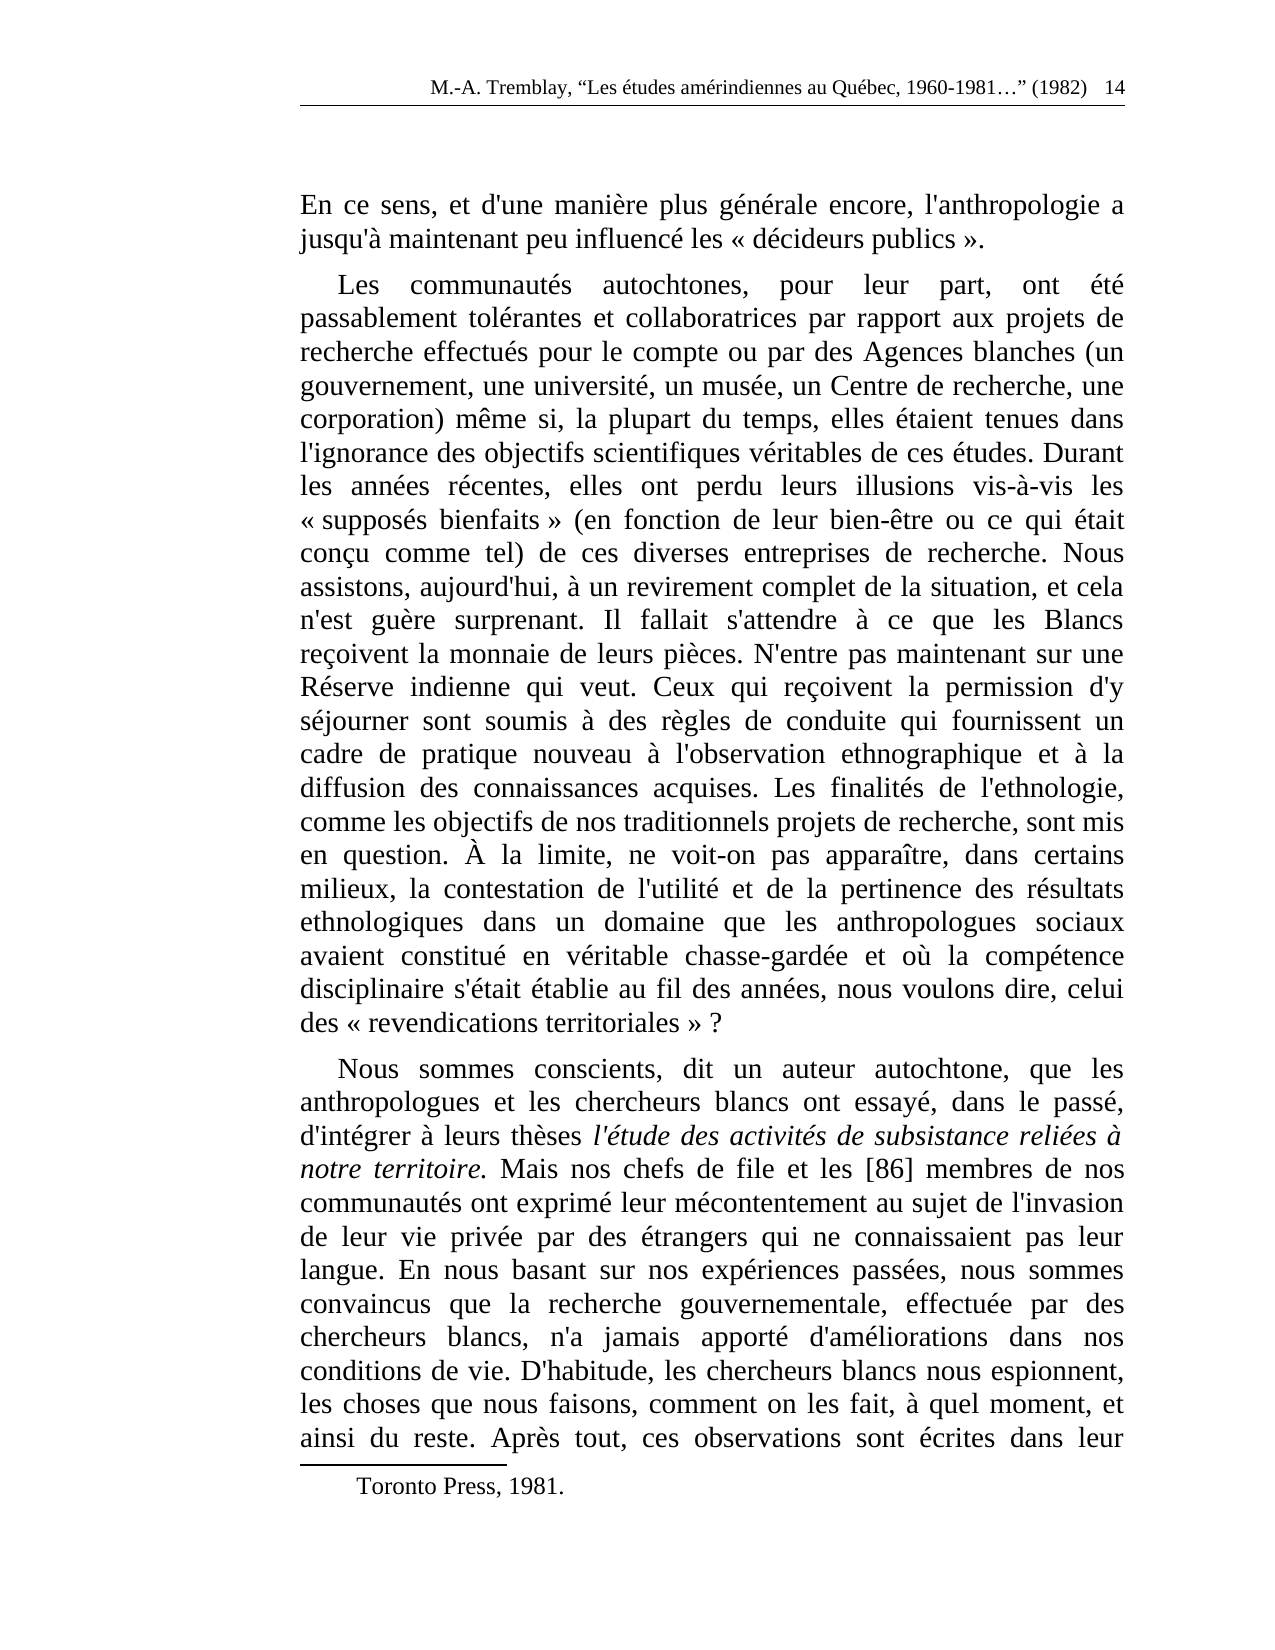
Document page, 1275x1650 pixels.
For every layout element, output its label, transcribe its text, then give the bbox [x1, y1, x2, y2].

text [300, 1051, 1125, 1453]
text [300, 187, 1125, 254]
text Les communautés autochtones, pour leur part, ont été passablement tolérantes et collaboratrices par rapport aux projets de recherche effectués pour le compte ou par des Agences blanches (un gouvernement, une université, un musée, un Centre de recherche, une corporation) même si, la plupart du temps, elles étaient tenues dans l'ignorance des objectifs scientifiques véritables de ces études. Durant les années récentes, elles ont perdu leurs illusions vis-à-vis les « supposés bienfaits » (en fonction de leur bien-être ou ce qui était conçu comme tel) de ces diverses entreprises de recherche. Nous assistons, aujourd'hui, à un revirement complet de la situation, et cela n'est guère surprenant. Il fallait s'attendre à ce que les Blancs reçoivent la monnaie de leurs pièces. N'entre pas maintenant sur une Réserve indienne qui veut. Ceux qui reçoivent la permission d'y séjourner sont soumis à des règles de conduite qui fournissent un cadre de pratique nouveau à l'observation ethnographique et à la diffusion des connaissances acquises. Les finalités de l'ethnologie, comme les objectifs de nos traditionnels projets de recherche, sont mis en question. À la limite, ne voit-on pas apparaître, dans certains milieux, la contestation de l'utilité et de la pertinence des résultats ethnologiques dans un domaine que les anthropologues sociaux avaient constitué en véritable chasse-gardée et où la compétence disciplinaire s'était établie au fil des années, nous voulons dire, celui des « revendications territoriales » ? [300, 267, 1125, 1038]
